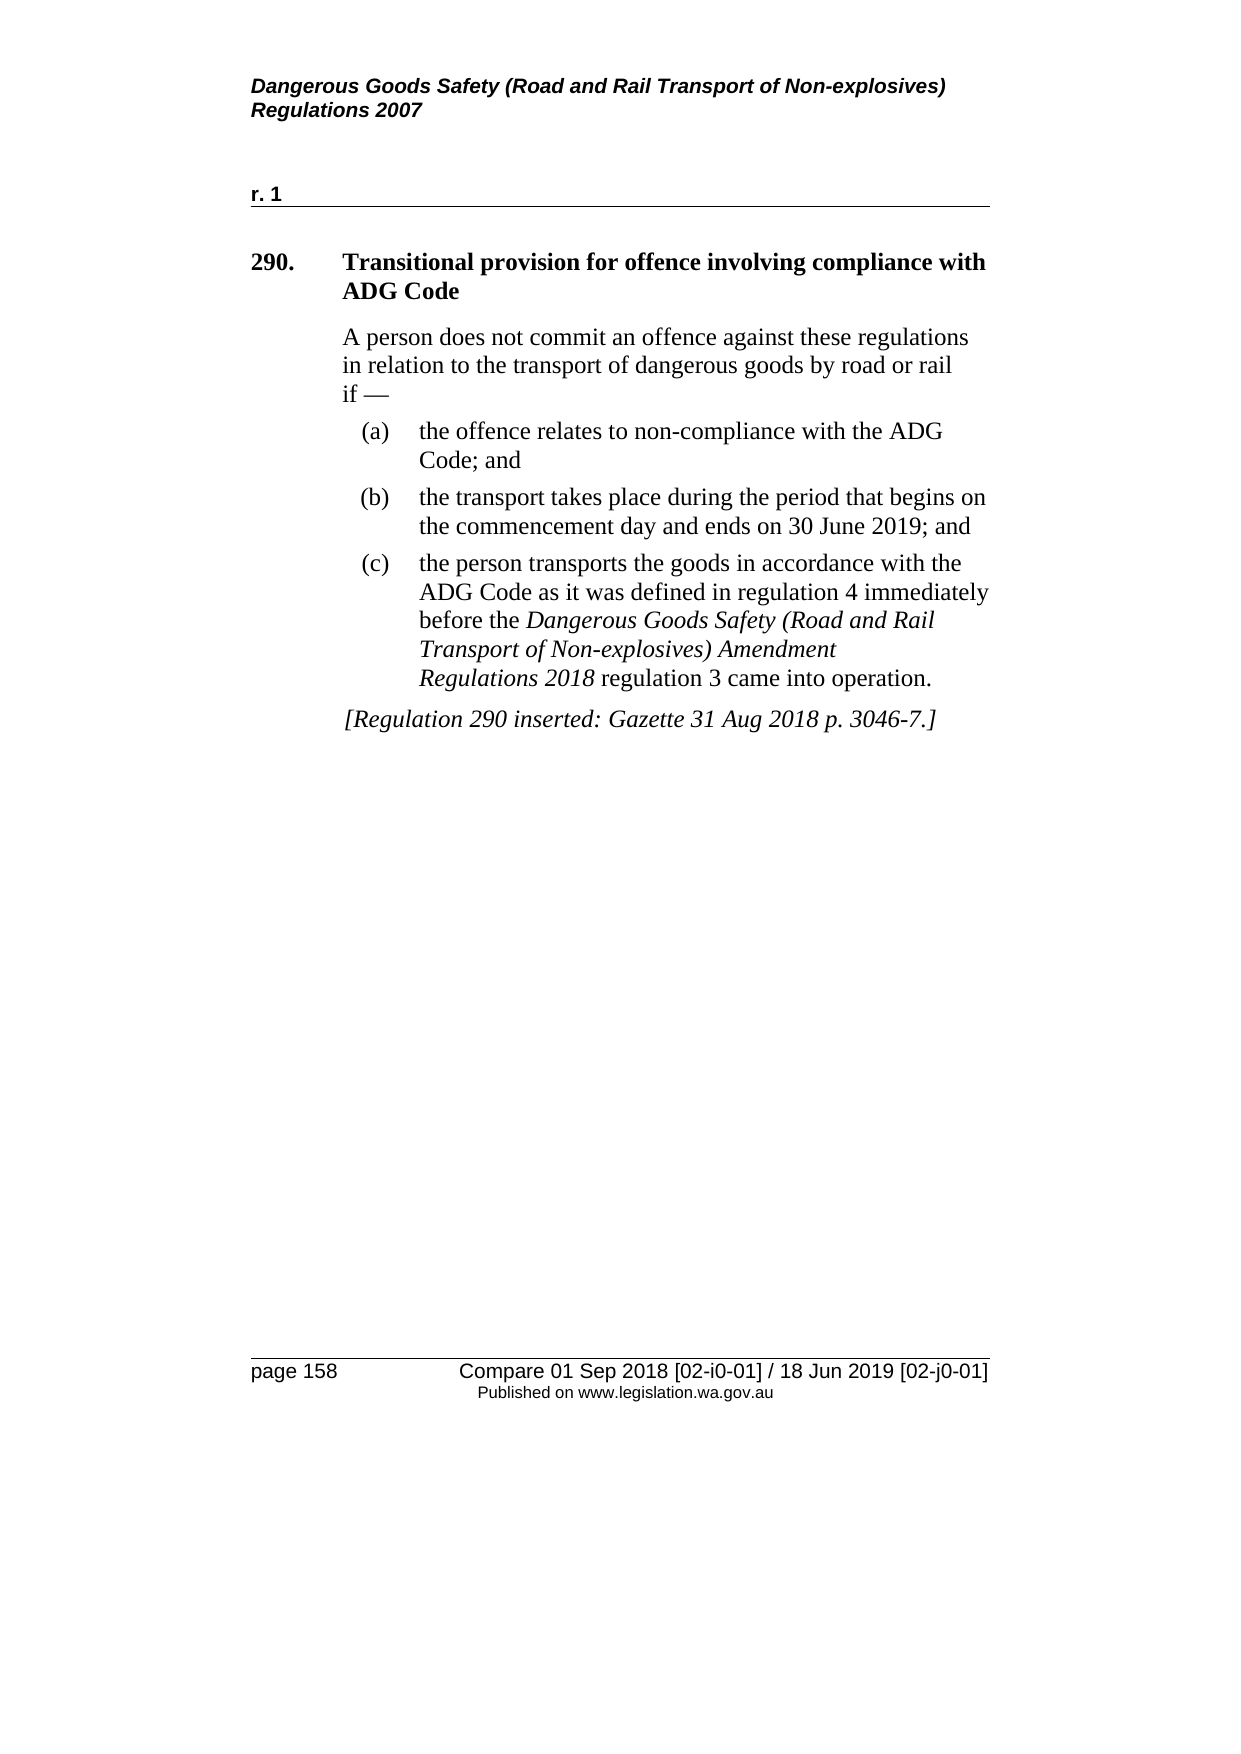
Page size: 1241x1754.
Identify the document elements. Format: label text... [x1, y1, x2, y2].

text [Regulation 290 inserted: Gazette 31 Aug 2018 p. 3046-7.] [251, 704, 990, 733]
text A person does not commit an offence against these regulations in relation to the transport of dangerous goods by road or rail if — [251, 322, 990, 408]
text (a) the offence relates to non-compliance with the ADG Code; and [251, 416, 990, 474]
text (b) the transport takes place during the period that begins on the commencement day and ends on 30 June 2019; and [251, 482, 990, 539]
subtitle 290. Transitional provision for offence involving compliance with ADG Code [251, 247, 990, 305]
text (c) the person transports the goods in accordance with the ADG Code as it was defined in regulation 4 immediately before the Dangerous Goods Safety (Road and Rail Transport of Non-explosives) Amendment Regulations 2018 regulation 3 came into operation. [251, 548, 990, 692]
